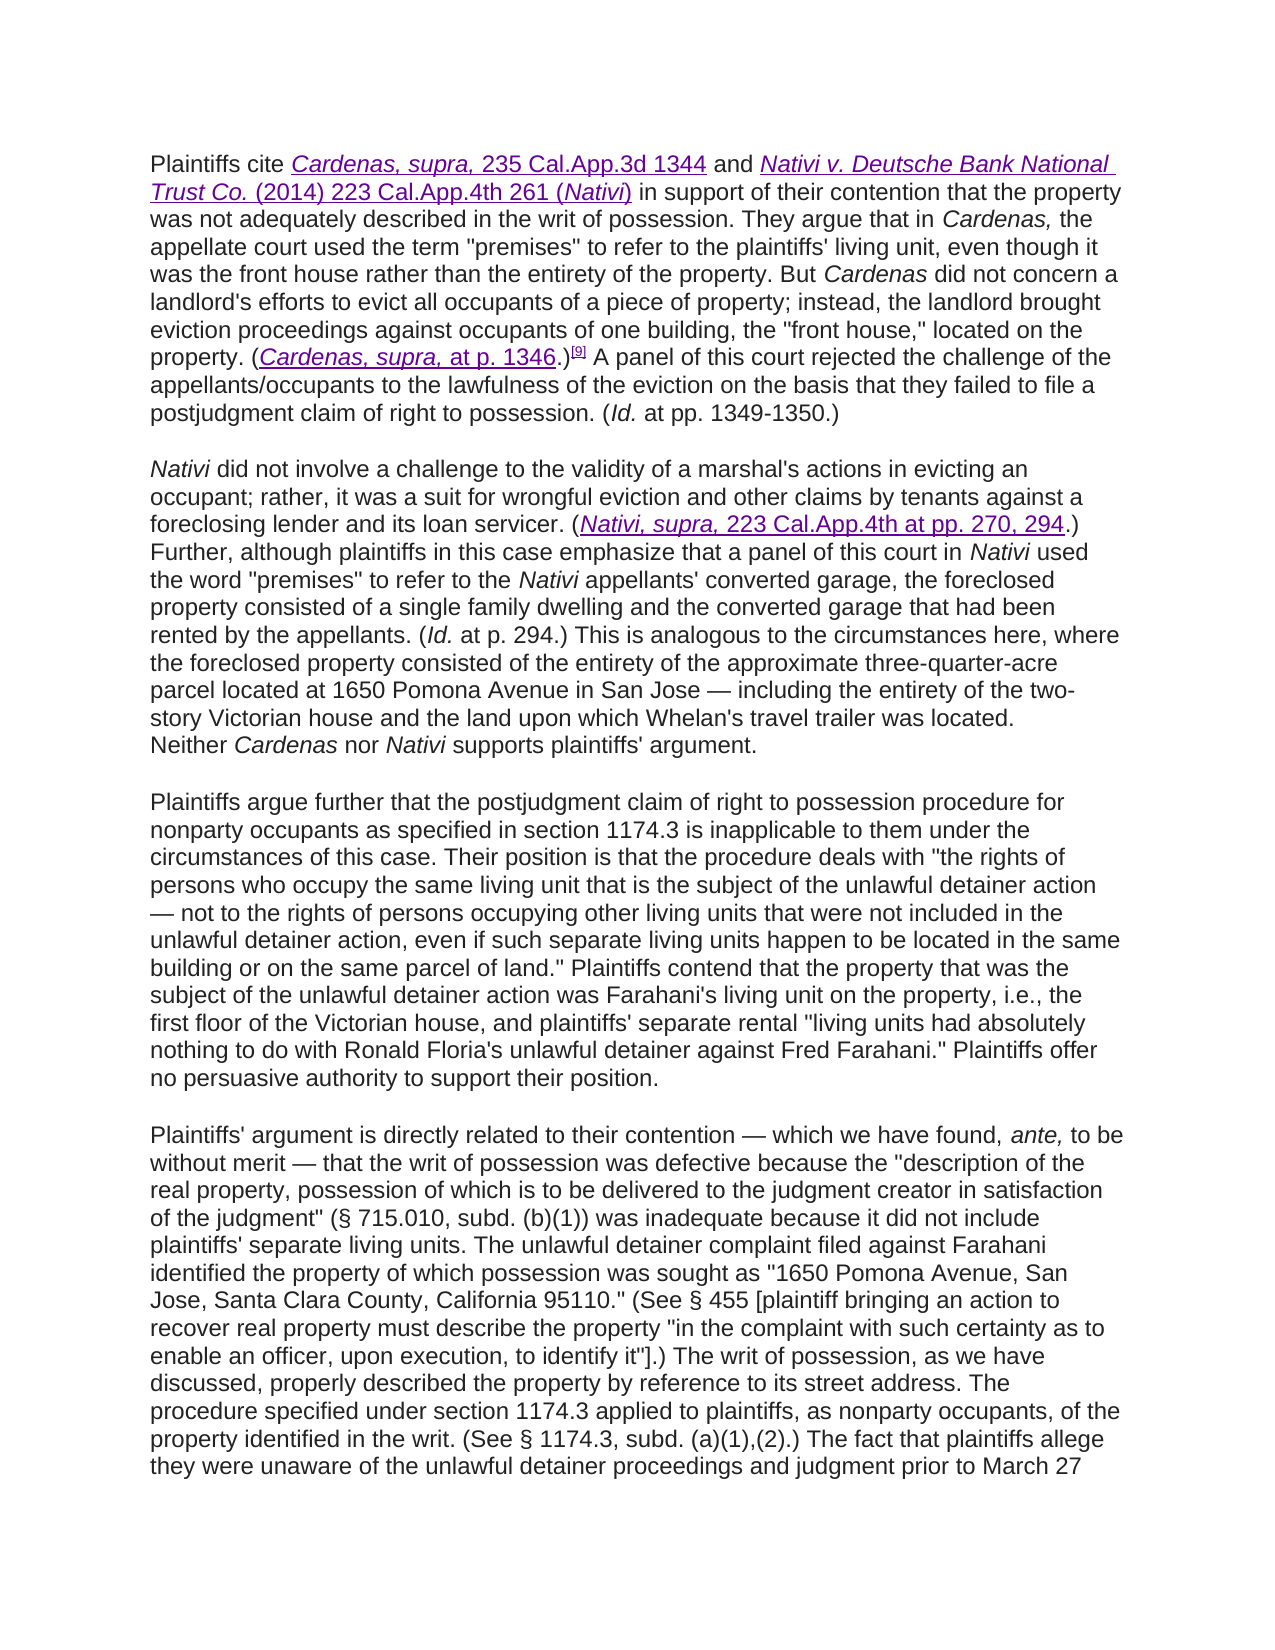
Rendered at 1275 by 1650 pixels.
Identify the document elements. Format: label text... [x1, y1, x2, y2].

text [150, 1121, 1125, 1480]
text Nativi did not involve a challenge to the validity of a marshal's actions in evicting an occupant; rather, it was a suit for wrongful eviction and other claims by tenants against a foreclosing lender and its loan servicer. (Nativi, supra, 223 Cal.App.4th at pp. 270, 294.) Further, although plaintiffs in this case emphasize that a panel of this court in Nativi used the word "premises" to refer to the Nativi appellants' converted garage, the foreclosed property consisted of a single family dwelling and the converted garage that had been rented by the appellants. (Id. at p. 294.) This is analogous to the circumstances here, where the foreclosed property consisted of the entirety of the approximate three-quarter-acre parcel located at 1650 Pomona Avenue in San Jose — including the entirety of the two-story Victorian house and the land upon which Whelan's travel trailer was located. Neither Cardenas nor Nativi supports plaintiffs' argument. [150, 455, 1125, 759]
text Plaintiffs cite Cardenas, supra, 235 Cal.App.3d 1344 and Nativi v. Deutsche Bank National Trust Co. (2014) 223 Cal.App.4th 261 (Nativi) in support of their contention that the property was not adequately described in the writ of possession. They argue that in Cardenas, the appellate court used the term "premises" to refer to the plaintiffs' living unit, even though it was the front house rather than the entirety of the property. But Cardenas did not concern a landlord's efforts to evict all occupants of a piece of property; instead, the landlord brought eviction proceedings against occupants of one building, the "front house," located on the property. (Cardenas, supra, at p. 1346.)[9] A panel of this court rejected the challenge of the appellants/occupants to the lawfulness of the eviction on the basis that they failed to file a postjudgment claim of right to possession. (Id. at pp. 1349-1350.) [150, 150, 1125, 426]
text Plaintiffs argue further that the postjudgment claim of right to possession procedure for nonparty occupants as specified in section 1174.3 is inapplicable to them under the circumstances of this case. Their position is that the procedure deals with "the rights of persons who occupy the same living unit that is the subject of the unlawful detainer action — not to the rights of persons occupying other living units that were not included in the unlawful detainer action, even if such separate living units happen to be located in the same building or on the same parcel of land." Plaintiffs contend that the property that was the subject of the unlawful detainer action was Farahani's living unit on the property, i.e., the first floor of the Victorian house, and plaintiffs' separate rental "living units had absolutely nothing to do with Ronald Floria's unlawful detainer against Fred Farahani." Plaintiffs offer no persuasive authority to support their position. [150, 788, 1125, 1092]
